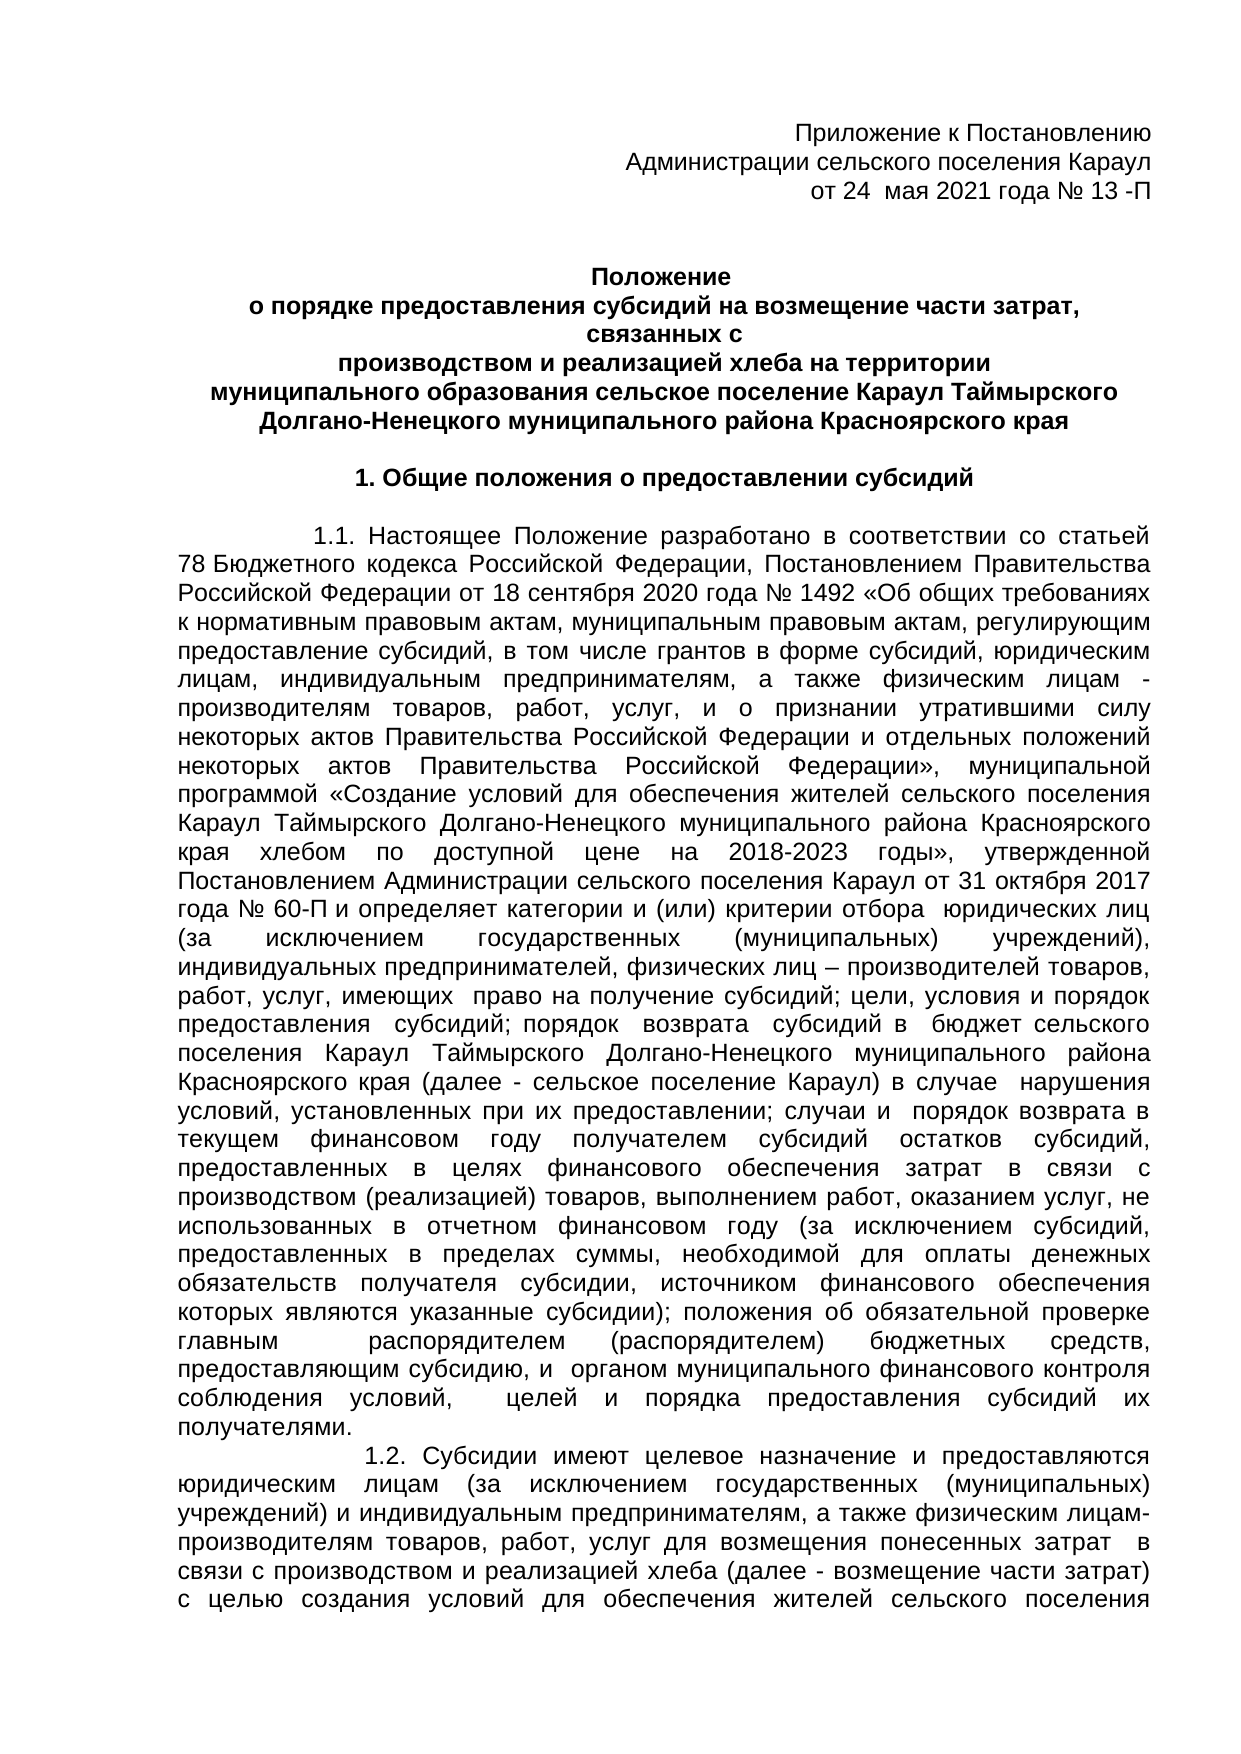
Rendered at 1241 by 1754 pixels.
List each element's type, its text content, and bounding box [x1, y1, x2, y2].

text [177, 1441, 1152, 1613]
text 1.1. Настоящее Положение разработано в соответствии со статьей 78 Бюджетного кодекса Российской Федерации, Постановлением Правительства Российской Федерации от 18 сентября 2020 года № 1492 «Об общих требованиях к нормативным правовым актам, муниципальным правовым актам, регулирующим предоставление субсидий, в том числе грантов в форме субсидий, юридическим лицам, индивидуальным предпринимателям, а также физическим лицам - производителям товаров, работ, услуг, и о признании утратившими силу некоторых актов Правительства Российской Федерации и отдельных положений некоторых актов Правительства Российской Федерации», муниципальной программой «Создание условий для обеспечения жителей сельского поселения Караул Таймырского Долгано-Ненецкого муниципального района Красноярского края хлебом по доступной цене на 2018-2023 годы», утвержденной Постановлением Администрации сельского поселения Караул от 31 октября 2017 года № 60-П и определяет категории и (или) критерии отбора юридических лиц (за исключением государственных (муниципальных) учреждений), индивидуальных предпринимателей, физических лиц – производителей товаров, работ, услуг, имеющих право на получение субсидий; цели, условия и порядок предоставления субсидий; порядок возврата субсидий в бюджет сельского поселения Караул Таймырского Долгано-Ненецкого муниципального района Красноярского края (далее - сельское поселение Караул) в случае нарушения условий, установленных при их предоставлении; случаи и порядок возврата в текущем финансовом году получателем субсидий остатков субсидий, предоставленных в целях финансового обеспечения затрат в связи с производством (реализацией) товаров, выполнением работ, оказанием услуг, не использованных в отчетном финансовом году (за исключением субсидий, предоставленных в пределах суммы, необходимой для оплаты денежных обязательств получателя субсидии, источником финансового обеспечения которых являются указанные субсидии); положения об обязательной проверке главным распорядителем (распорядителем) бюджетных средств, предоставляющим субсидию, и органом муниципального финансового контроля соблюдения условий, целей и порядка предоставления субсидий их получателями. [177, 492, 1152, 1441]
text от 24 мая 2021 года № 13 -П [177, 176, 1152, 204]
text 1. Общие положения о предоставлении субсидий [177, 463, 1152, 492]
text производством и реализацией хлеба на территории [177, 348, 1152, 377]
text муниципального образования сельское поселение Караул Таймырского Долгано-Ненецкого муниципального района Красноярского края [177, 377, 1152, 434]
text Положение о порядке предоставления субсидий на возмещение части затрат, связанных с [177, 262, 1152, 348]
text Администрации сельского поселения Караул [177, 147, 1152, 176]
text Приложение к Постановлению [177, 118, 1152, 147]
